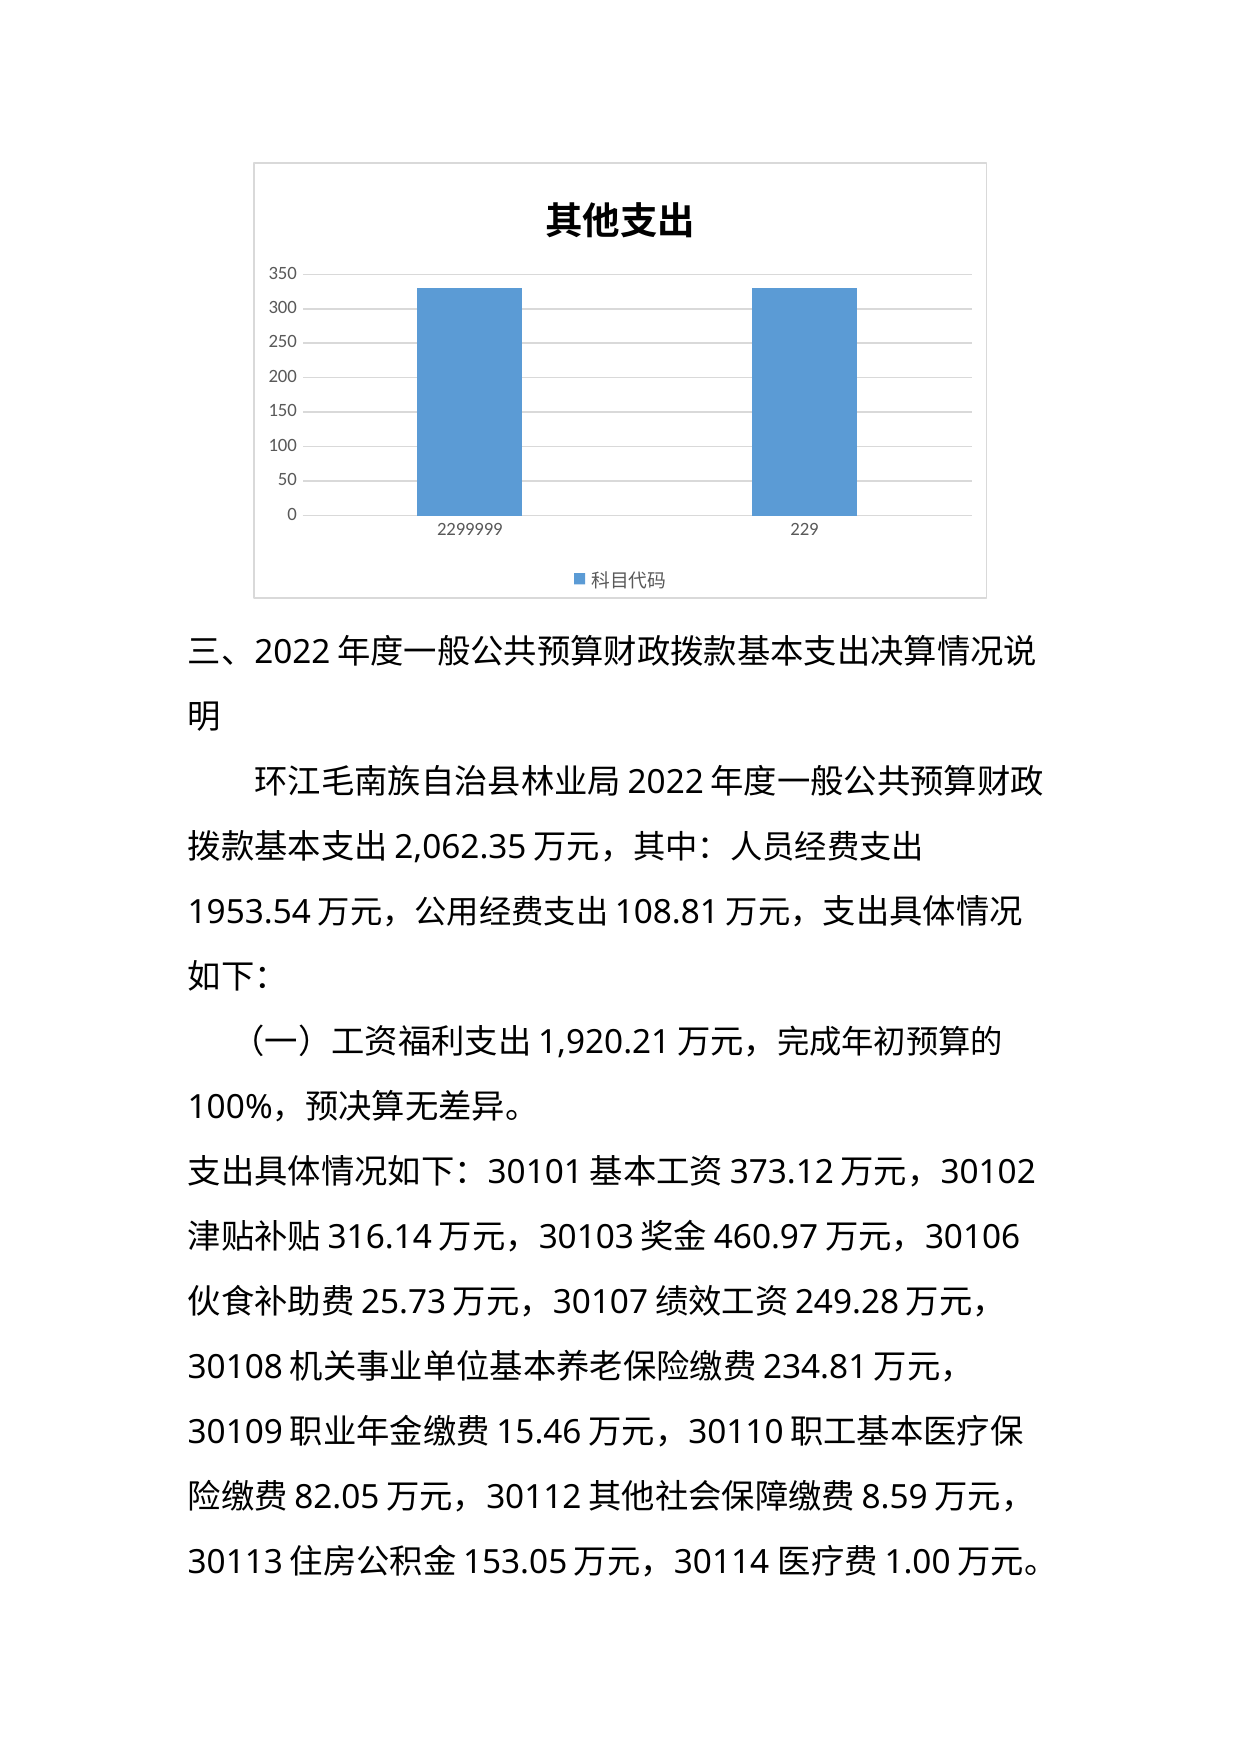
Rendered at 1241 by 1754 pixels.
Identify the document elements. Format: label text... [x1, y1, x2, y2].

list 工资福利支出1,920.21万元，完成年初预算的100%，预决算无差异。 [187, 1007, 1053, 1137]
text 三、2022年度一般公共预算财政拨款基本支出决算情况说明 [187, 617, 1053, 747]
text 支出具体情况如下：30101基本工资373.12万元，30102津贴补贴316.14万元，30103奖金460.97万元，30106伙食补助费25.73万元，30107绩效工资249.28万元，30108机关事业单位基本养老保险缴费234.81万元，30109职业年金缴费15.46万元，30110职工基本医疗保险缴费82.05万元，30112其他社会保障缴费8.59万元，30113住房公积金153.05万元，30114 医疗费1.00万元。 [187, 1137, 1053, 1592]
text 环江毛南族自治县林业局2022年度一般公共预算财政拨款基本支出2,062.35万元，其中：人员经费支出1953.54万元，公用经费支出108.81万元，支出具体情况如下： [187, 747, 1053, 1007]
